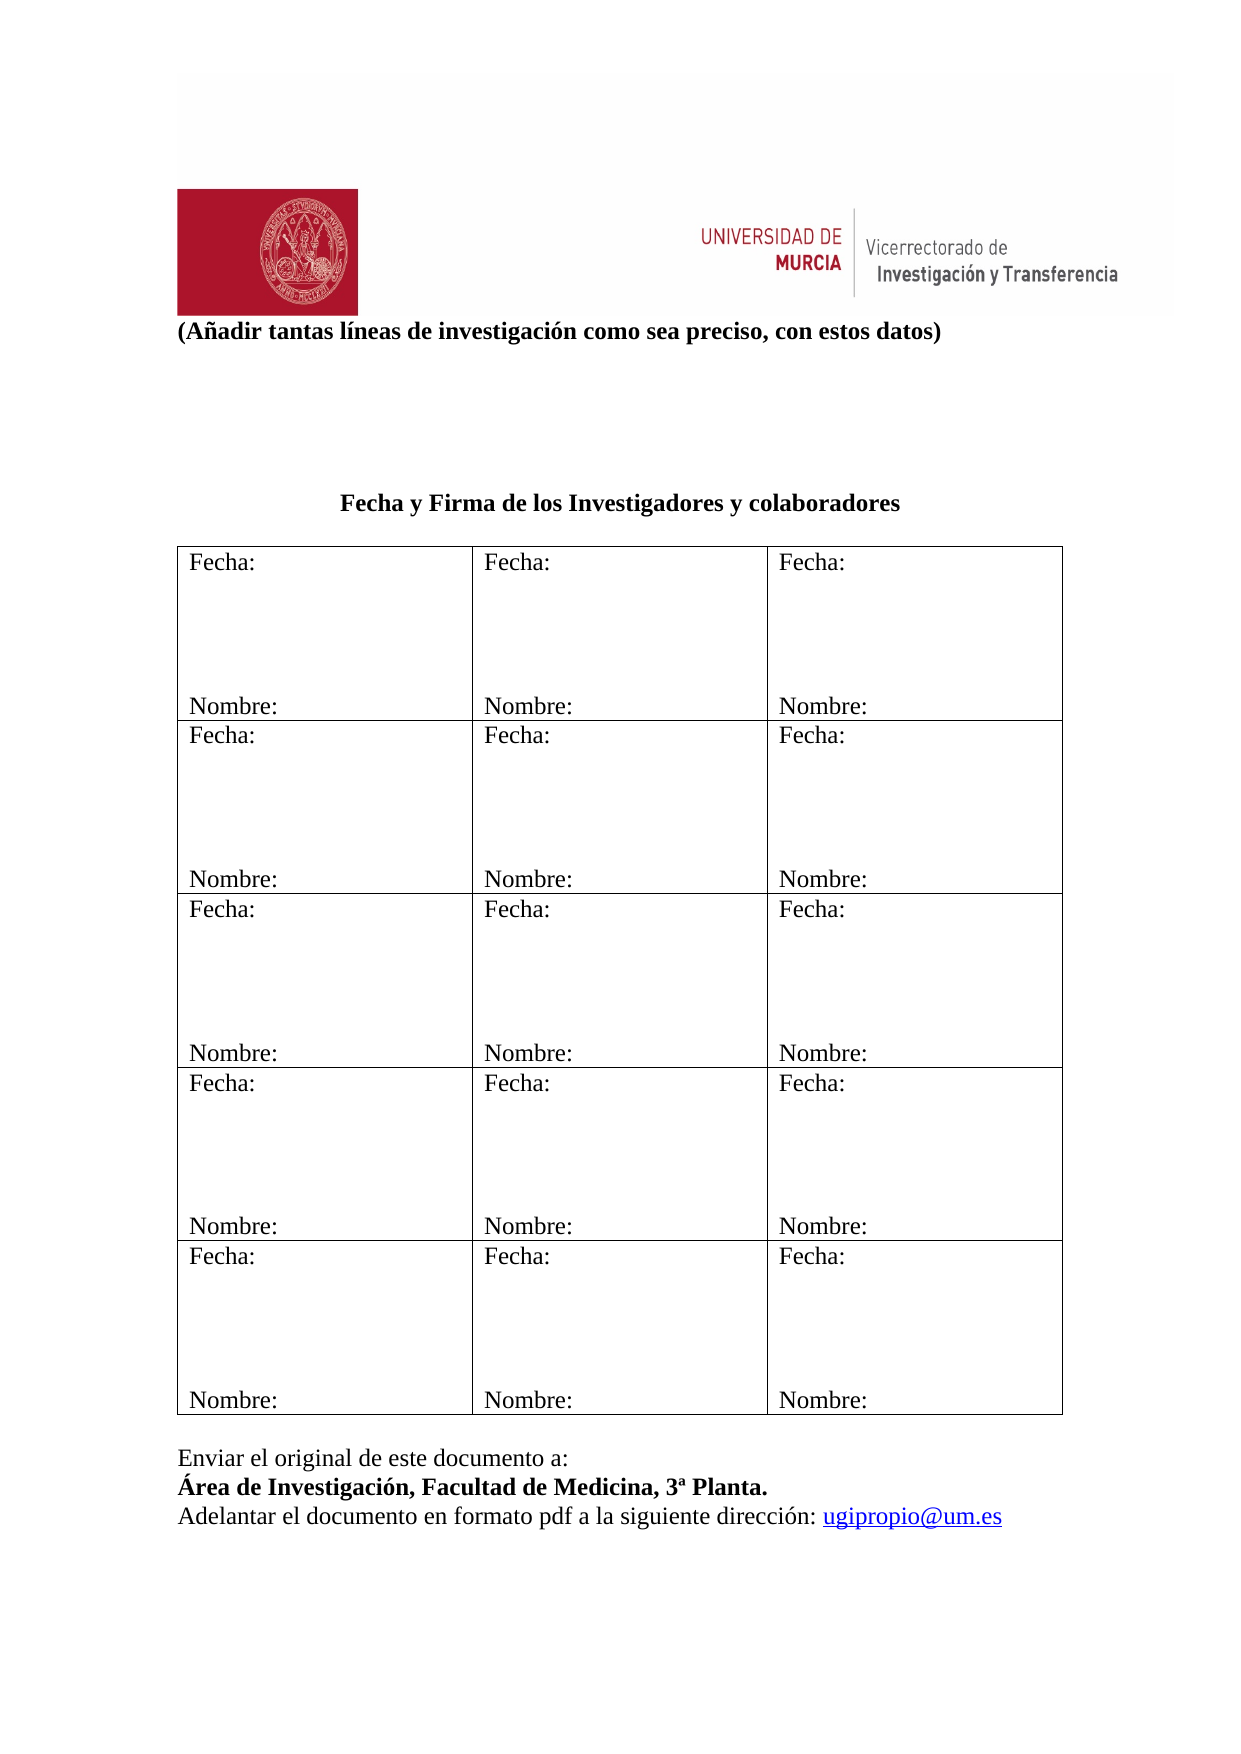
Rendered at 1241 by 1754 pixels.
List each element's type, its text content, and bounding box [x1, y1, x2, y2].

table_cell Fecha: Nombre: [768, 721, 1062, 893]
table_cell Fecha: Nombre: [768, 1068, 1062, 1240]
text (Añadir tantas líneas de investigación como sea preciso, con estos datos) [177, 316, 1063, 345]
table_header Fecha: Nombre: [768, 547, 1062, 719]
table_cell Fecha: Nombre: [473, 894, 767, 1067]
table_cell Fecha: Nombre: [768, 1241, 1062, 1414]
table_cell Fecha: Nombre: [768, 894, 1062, 1067]
table_header Fecha: Nombre: [178, 547, 472, 719]
table_cell Fecha: Nombre: [473, 721, 767, 893]
text Enviar el original de este documento a: [177, 1443, 1063, 1472]
table_cell Fecha: Nombre: [178, 1068, 472, 1240]
table_header Fecha: Nombre: [473, 547, 767, 719]
picture [177, 73, 1174, 316]
table_cell Fecha: Nombre: [178, 721, 472, 893]
table_cell Fecha: Nombre: [178, 1241, 472, 1414]
table_cell Fecha: Nombre: [178, 894, 472, 1067]
text Adelantar el documento en formato pdf a la siguiente dirección: ugipropio@um.es [177, 1501, 1063, 1530]
table_cell Fecha: Nombre: [473, 1241, 767, 1414]
text Fecha y Firma de los Investigadores y colaboradores [177, 488, 1063, 517]
text Área de Investigación, Facultad de Medicina, 3ª Planta. [177, 1472, 1063, 1501]
table_cell Fecha: Nombre: [473, 1068, 767, 1240]
